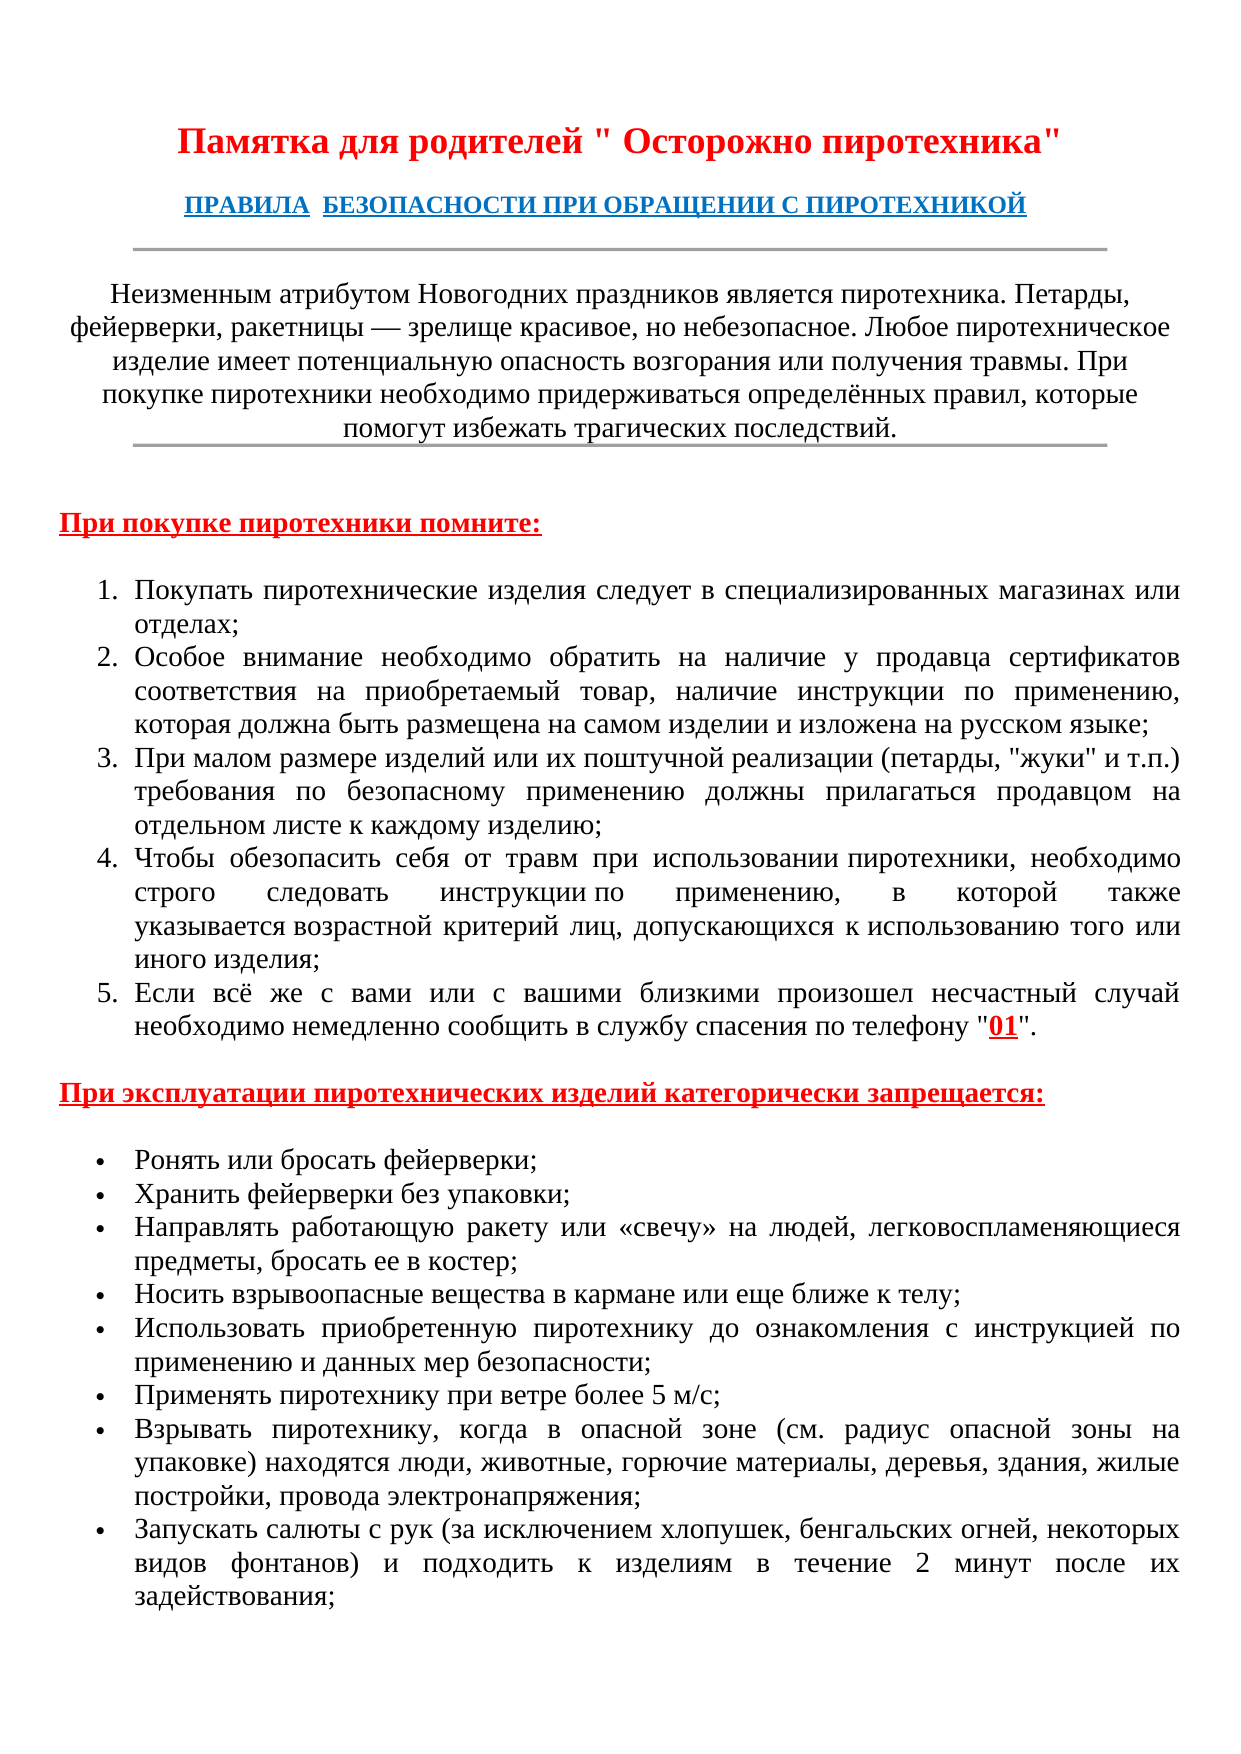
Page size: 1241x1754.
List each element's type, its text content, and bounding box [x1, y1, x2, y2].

list Если всё же с вами или с вашими близкими произошел несчастный случай необходимо немедленно сообщить в службу спасения по телефону "01". [97, 975, 1181, 1042]
text При покупке пиротехники помните: [59, 505, 1181, 539]
list При малом размере изделий или их поштучной реализации (петарды, "жуки" и т.п.) требования по безопасному применению должны прилагаться продавцом на отдельном листе к каждому изделию; [97, 740, 1181, 841]
text Неизменным атрибутом Новогодних праздников является пиротехника. Петарды, фейерверки, ракетницы — зрелище красивое, но небезопасное. Любое пиротехническое изделие имеет потенциальную опасность возгорания или получения травмы. При покупке пиротехники необходимо придерживаться определённых правил, которые помогут избежать трагических последствий. [59, 276, 1181, 444]
list Чтобы обезопасить себя от травм при использовании пиротехники, необходимо строго следовать инструкции по применению, в которой также указывается возрастной критерий лиц, допускающихся к использованию того или иного изделия; [97, 841, 1181, 975]
list Хранить фейерверки без упаковки; [97, 1176, 1181, 1209]
text При эксплуатации пиротехнических изделий категорически запрещается: [59, 1075, 1181, 1109]
list Ронять или бросать фейерверки; [97, 1142, 1181, 1176]
text Правила безопасности при обращении с пиротехникой [29, 190, 1181, 219]
list Применять пиротехнику при ветре более 5 м/с; [97, 1377, 1181, 1411]
list Направлять работающую ракету или «свечу» на людей, легковоспламеняющиеся предметы, бросать ее в костер; [97, 1209, 1181, 1277]
list Носить взрывоопасные вещества в кармане или еще ближе к телу; [97, 1277, 1181, 1310]
list Использовать приобретенную пиротехнику до ознакомления с инструкцией по применению и данных мер безопасности; [97, 1310, 1181, 1377]
list Особое внимание необходимо обратить на наличие у продавца сертификатов соответствия на приобретаемый товар, наличие инструкции по применению, которая должна быть размещена на самом изделии и изложена на русском языке; [97, 639, 1181, 740]
list Покупать пиротехнические изделия следует в специализированных магазинах или отделах; [97, 572, 1181, 639]
list Запускать салюты с рук (за исключением хлопушек, бенгальских огней, некоторых видов фонтанов) и подходить к изделиям в течение 2 минут после их задействования; [97, 1511, 1181, 1612]
list Взрывать пиротехнику, когда в опасной зоне (см. радиус опасной зоны на упаковке) находятся люди, животные, горючие материалы, деревья, здания, жилые постройки, провода электронапряжения; [97, 1411, 1181, 1511]
text Памятка для родителей " Осторожно пиротехника" [59, 118, 1181, 161]
